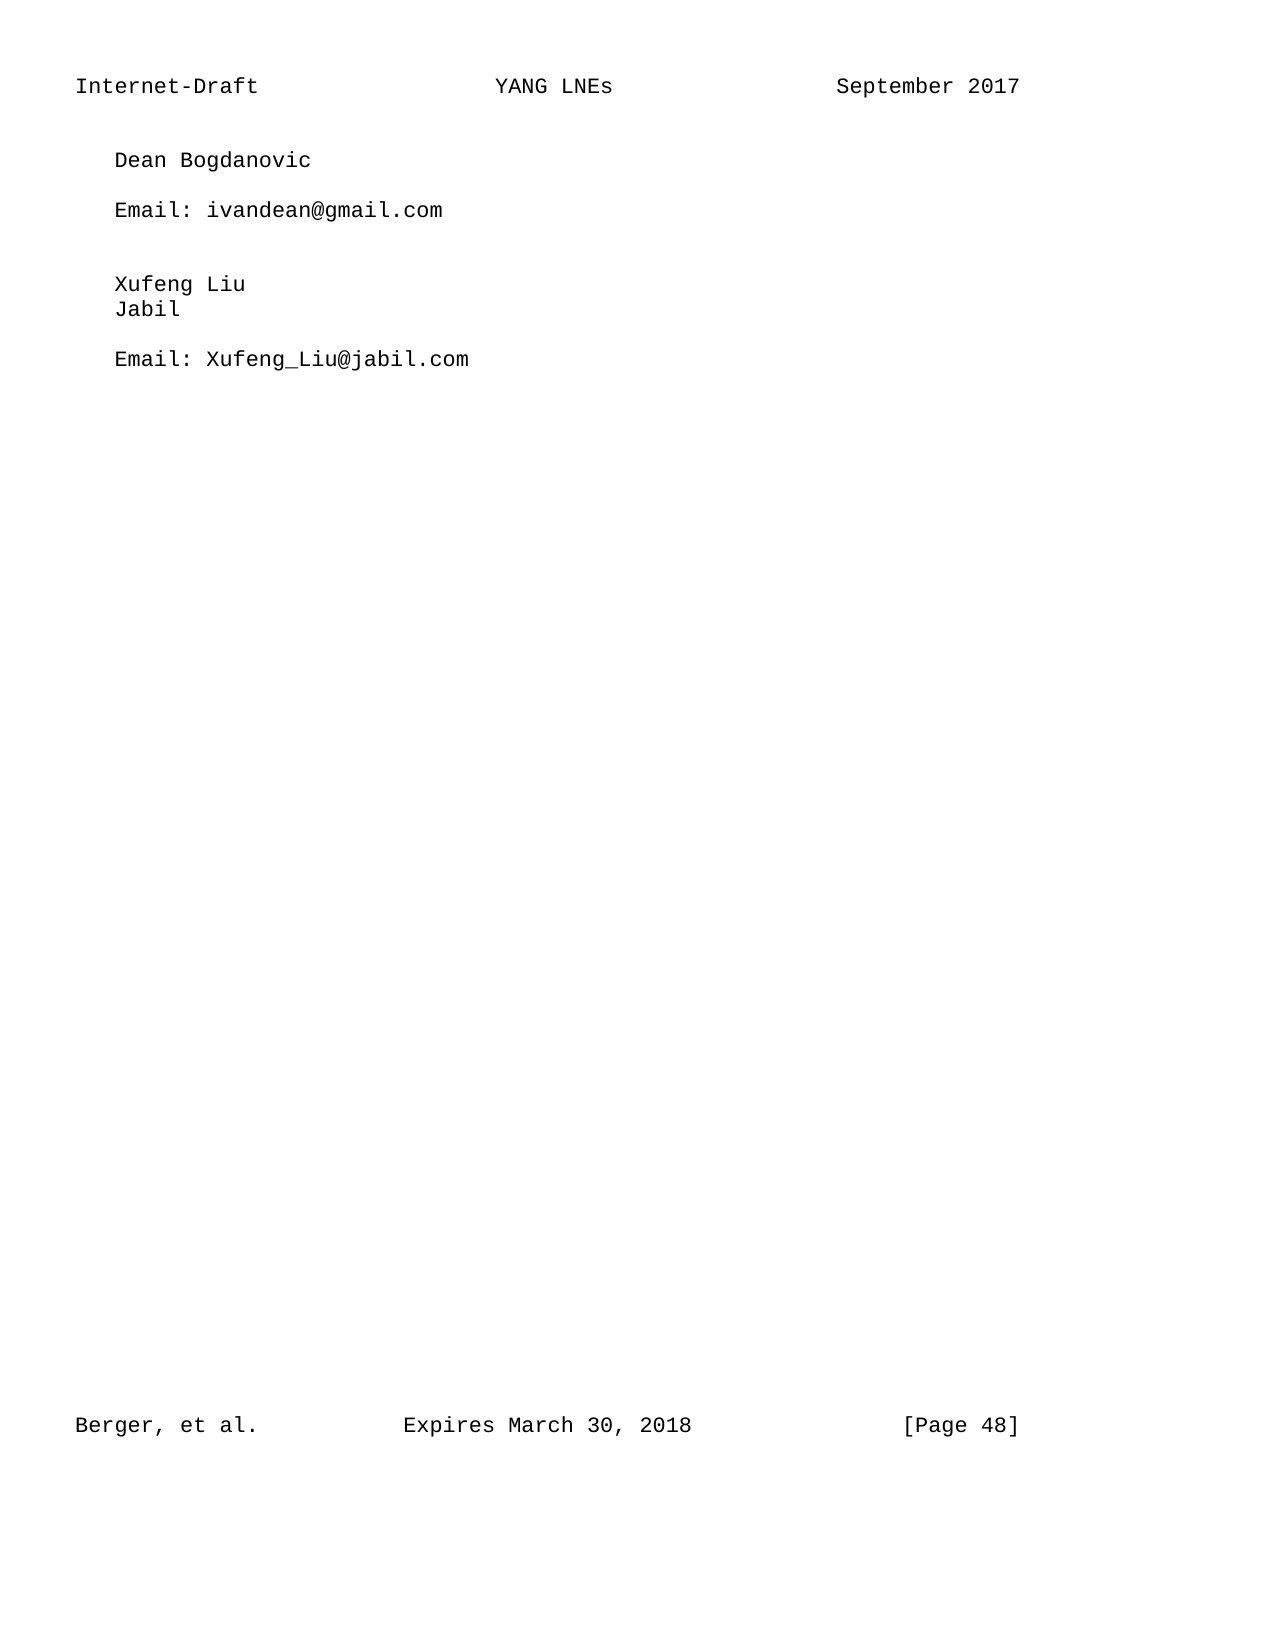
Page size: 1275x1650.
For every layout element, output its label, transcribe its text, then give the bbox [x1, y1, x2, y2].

text Internet-Draft YANG LNEs September 2017 [75, 75, 1200, 100]
text Xufeng Liu [75, 273, 1200, 298]
text Email: Xufeng_Liu@jabil.com [75, 348, 1200, 372]
text Jabil [75, 298, 1200, 323]
text Dean Bogdanovic [75, 149, 1200, 174]
text Email: ivandean@gmail.com [75, 199, 1200, 224]
text Berger, et al. Expires March 30, 2018 [Page 48] [75, 1414, 1200, 1438]
